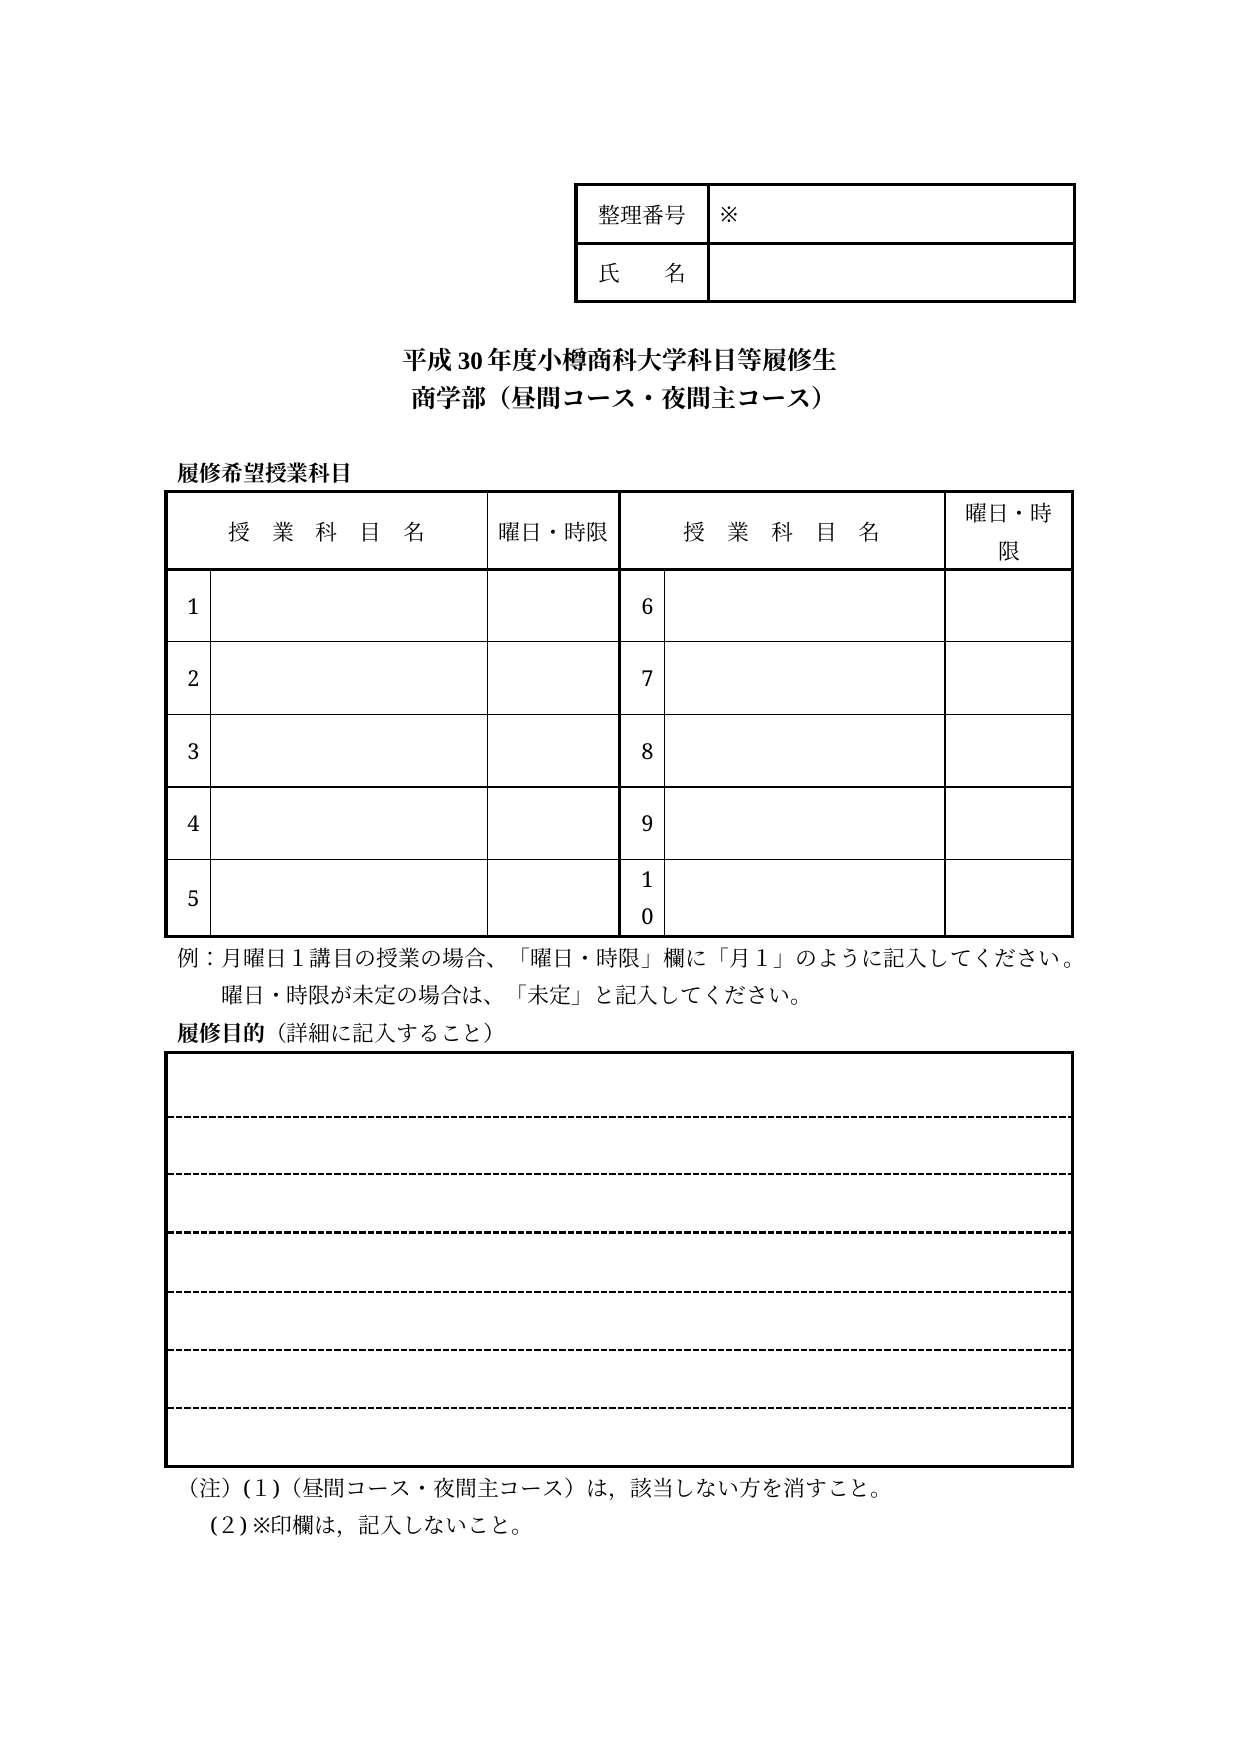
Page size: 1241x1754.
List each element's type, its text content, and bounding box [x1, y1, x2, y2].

table_cell 4 [168, 788, 210, 859]
table_cell [946, 715, 1071, 786]
table_cell [211, 788, 487, 859]
table_header 曜日・時限 [946, 493, 1071, 568]
text 例：月曜日１講目の授業の場合、「曜日・時限」欄に「月１」のように記入してください。曜日・時限が未定の場合は、「未定」と記入してください。 [177, 938, 1063, 1013]
table_header 曜日・時限 [488, 493, 618, 568]
table_cell [168, 1173, 1071, 1231]
text 商学部（昼間コース・夜間主コース） [177, 378, 1063, 415]
table_cell 6 [621, 571, 664, 641]
table_cell [946, 860, 1071, 935]
table_cell 10 [621, 860, 664, 935]
table_cell [168, 1349, 1071, 1407]
table_cell [665, 715, 944, 786]
table_cell 3 [168, 715, 210, 786]
text (２) ※印欄は，記入しないこと。 [177, 1505, 1063, 1543]
table_cell [168, 1116, 1071, 1173]
table_cell [488, 860, 618, 935]
table_cell [946, 642, 1071, 714]
table_cell 1 [168, 571, 210, 641]
table_cell [665, 571, 944, 641]
table_header 授 業 科 目 名 [168, 493, 487, 568]
table_cell 8 [621, 715, 664, 786]
table_cell 7 [621, 642, 664, 714]
table_cell [665, 642, 944, 714]
table_cell 氏 名 [578, 245, 707, 299]
table_cell [665, 788, 944, 859]
text （注）(１)（昼間コース・夜間主コース）は，該当しない方を消すこと。 [177, 1468, 1063, 1505]
table_cell [665, 860, 944, 935]
table_cell [168, 1407, 1071, 1465]
table_cell [710, 245, 1073, 299]
table_cell [946, 571, 1071, 641]
table_cell [488, 788, 618, 859]
table_cell 9 [621, 788, 664, 859]
table_cell [946, 788, 1071, 859]
table_header ※ [710, 186, 1073, 242]
table_cell 5 [168, 860, 210, 935]
table_cell [211, 571, 487, 641]
table_cell [211, 642, 487, 714]
text 平成30年度小樽商科大学科目等履修生 [177, 340, 1063, 378]
table_cell [211, 860, 487, 935]
table_cell 2 [168, 642, 210, 714]
table_header 整理番号 [578, 186, 707, 242]
table_cell [488, 715, 618, 786]
table_cell [488, 642, 618, 714]
text 履修目的（詳細に記入すること） [177, 1013, 1063, 1051]
text 履修希望授業科目 [177, 453, 1063, 490]
table_cell [168, 1291, 1071, 1349]
table_header [168, 1054, 1071, 1116]
table_cell [488, 571, 618, 641]
table_cell [168, 1231, 1071, 1291]
table_cell [211, 715, 487, 786]
table_header 授 業 科 目 名 [621, 493, 944, 568]
